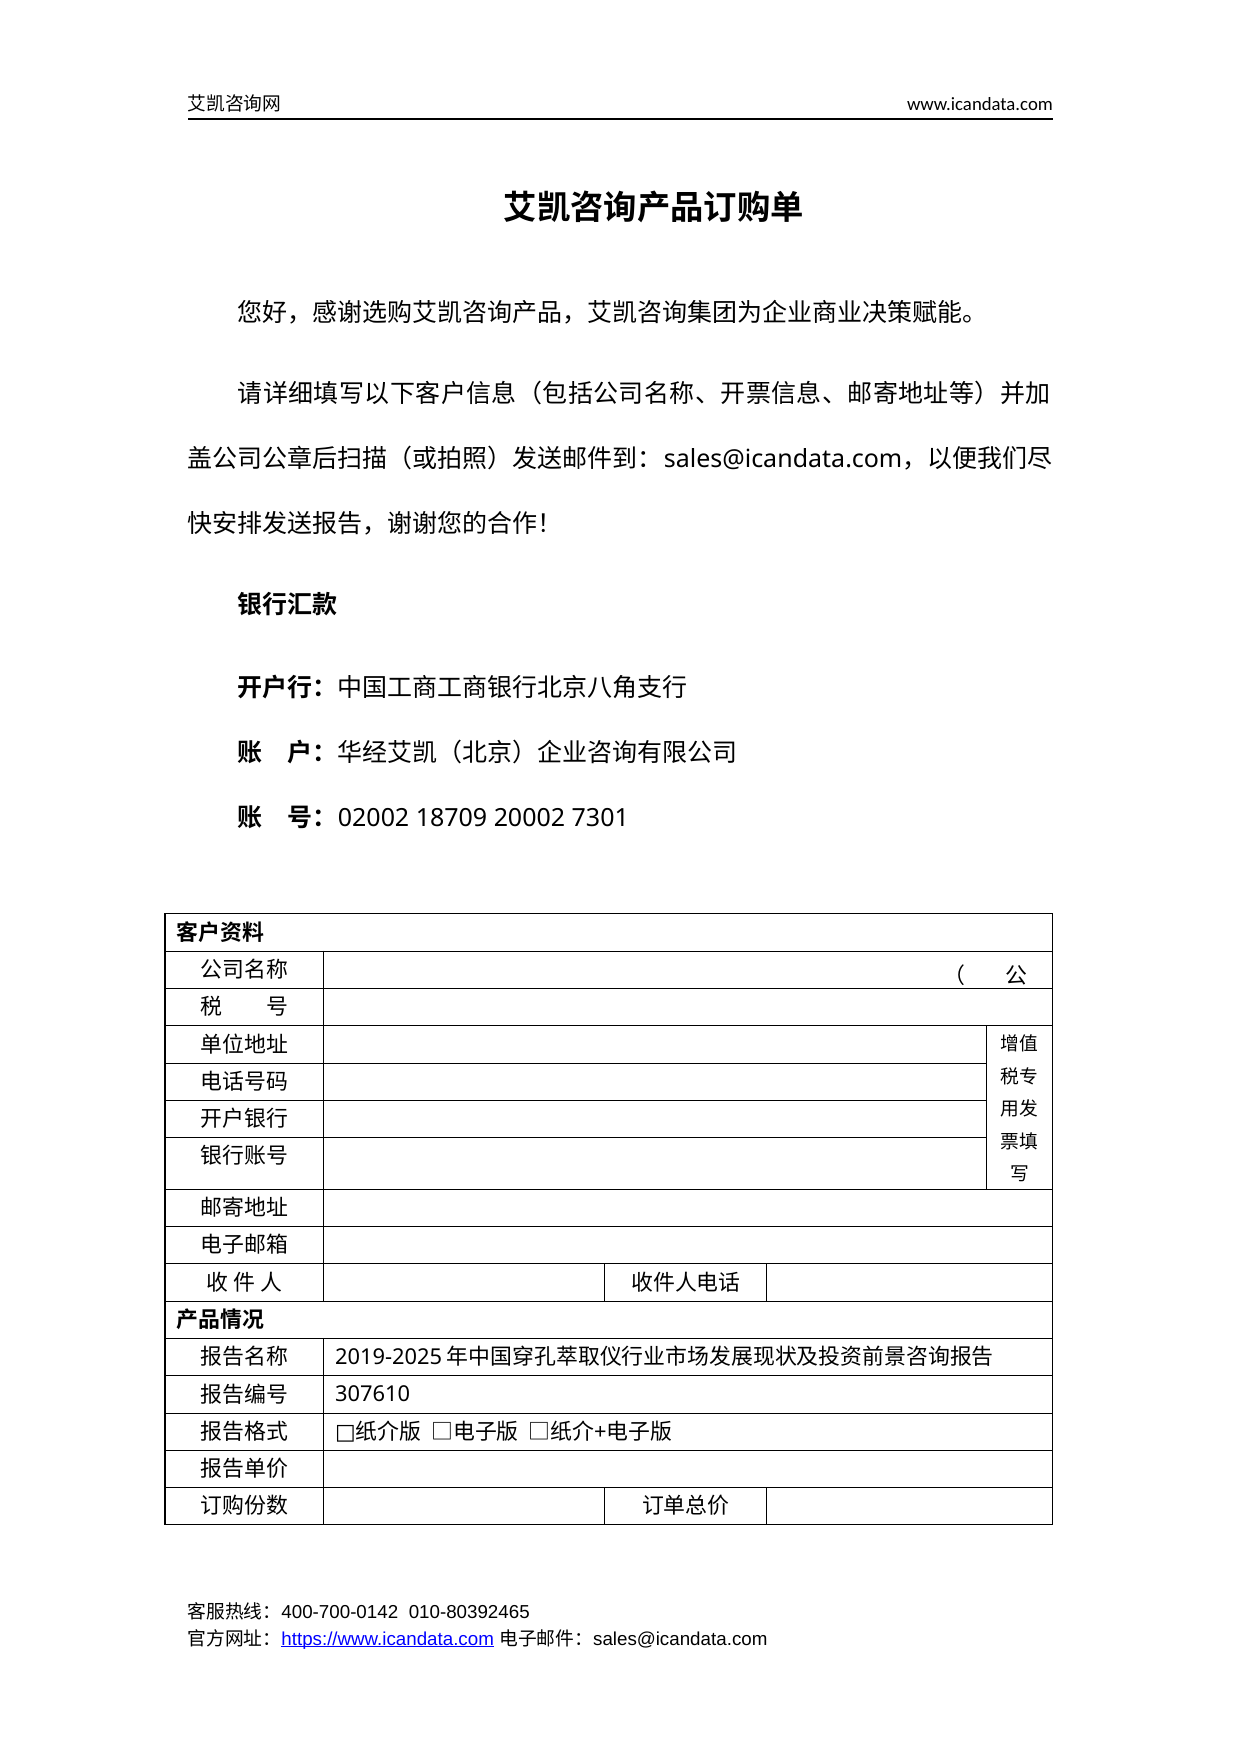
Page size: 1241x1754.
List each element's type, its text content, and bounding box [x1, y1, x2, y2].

table_cell [324, 1451, 1052, 1487]
text 您好，感谢选购艾凯咨询产品，艾凯咨询集团为企业商业决策赋能。 [187, 278, 1053, 343]
table_header 客户资料 [166, 914, 1052, 951]
table_cell 电话号码 [166, 1064, 323, 1100]
table_cell 银行账号 [166, 1138, 323, 1189]
text 开户行：中国工商工商银行北京八角支行 [187, 653, 1053, 718]
table_cell 税 号 [166, 989, 323, 1025]
table_cell 电子邮箱 [166, 1227, 323, 1263]
table_cell 单位地址 [166, 1026, 323, 1062]
text 账 号：02002 18709 20002 7301 [187, 783, 1053, 848]
table_cell [324, 1488, 604, 1524]
table_cell [324, 1026, 986, 1062]
text 请详细填写以下客户信息（包括公司名称、开票信息、邮寄地址等）并加盖公司公章后扫描（或拍照）发送邮件到：sales@icandata.com，以便我们尽快安排发送报告，谢谢您的合作！ [187, 359, 1053, 554]
table_cell [324, 1190, 1052, 1226]
table_cell [324, 952, 1052, 988]
table_cell 订购份数 [166, 1488, 323, 1524]
table_cell 公司名称 [166, 952, 323, 988]
table_cell 307610 [324, 1376, 1052, 1412]
table_cell 开户银行 [166, 1101, 323, 1137]
table_cell [324, 1264, 604, 1301]
table_cell 增值税专用发票填写 [987, 1026, 1052, 1189]
table_cell [767, 1488, 1052, 1524]
table_cell 订单总价 [605, 1488, 766, 1524]
table_cell 报告格式 [166, 1414, 323, 1450]
table_cell 2019-2025年中国穿孔萃取仪行业市场发展现状及投资前景咨询报告 [324, 1339, 1052, 1375]
table_cell 收件人电话 [605, 1264, 766, 1301]
table_cell [324, 1101, 986, 1137]
table_cell 邮寄地址 [166, 1190, 323, 1226]
table_cell 产品情况 [166, 1302, 1052, 1338]
table_cell □纸介版 □电子版 □纸介+电子版 [324, 1414, 1052, 1450]
text 账 户：华经艾凯（北京）企业咨询有限公司 [187, 718, 1053, 783]
table_cell [767, 1264, 1052, 1301]
table_cell [324, 1227, 1052, 1263]
text 银行汇款 [187, 570, 1053, 635]
table_cell [324, 1064, 986, 1100]
text 艾凯咨询产品订购单 [187, 172, 1053, 237]
table_cell 收 件 人 [166, 1264, 323, 1301]
table_cell [324, 1138, 986, 1189]
table_cell 报告名称 [166, 1339, 323, 1375]
table_cell [324, 989, 1052, 1025]
table_cell 报告单价 [166, 1451, 323, 1487]
table_cell 报告编号 [166, 1376, 323, 1412]
